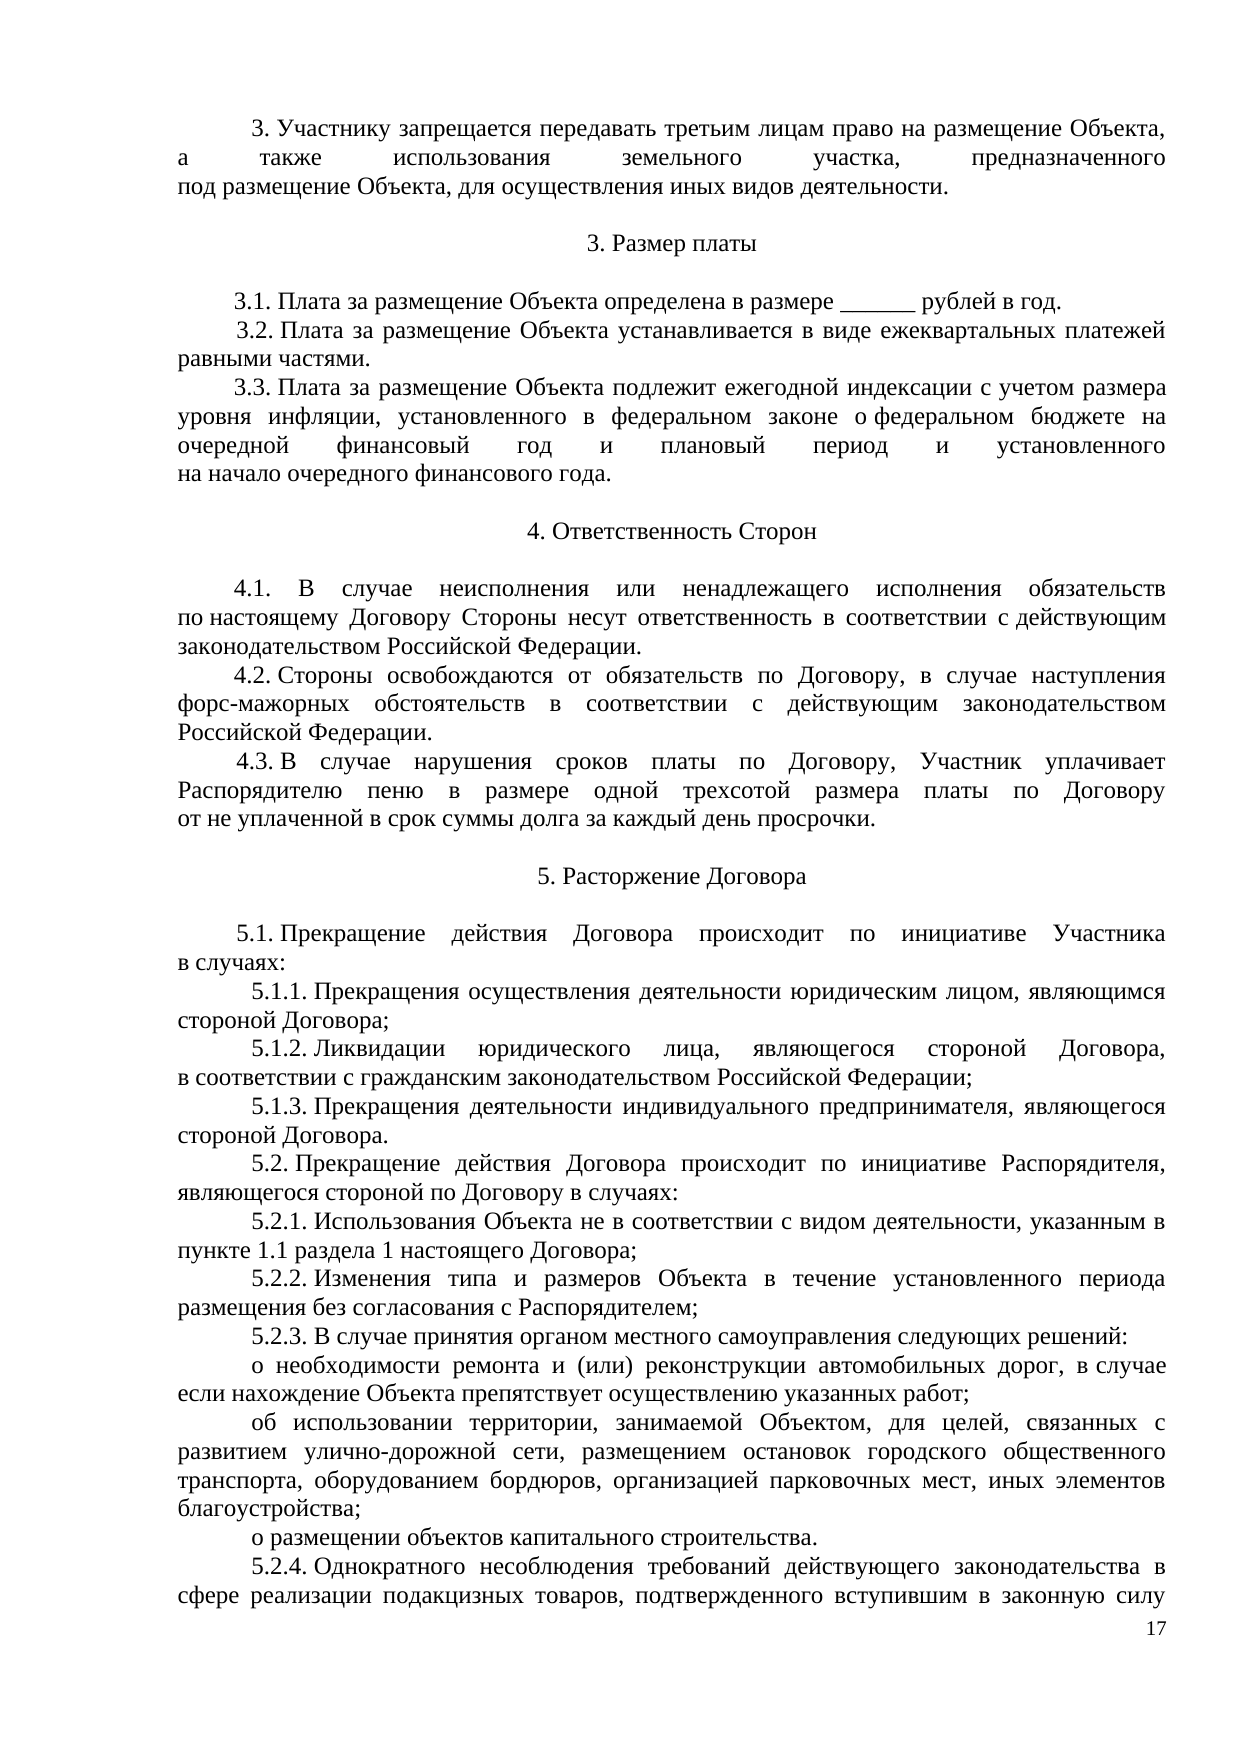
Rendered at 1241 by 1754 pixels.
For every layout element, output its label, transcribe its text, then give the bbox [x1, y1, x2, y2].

text 3. Участнику запрещается передавать третьим лицам право на размещение Объекта, а также использования земельного участка, предназначенного под размещение Объекта, для осуществления иных видов деятельности. [177, 113, 1166, 200]
text 3. Размер платы [177, 228, 1166, 257]
text 5.1.2. Ликвидации юридического лица, являющегося стороной Договора, в соответствии с гражданским законодательством Российской Федерации; [177, 1033, 1166, 1091]
text 5.1.3. Прекращения деятельности индивидуального предпринимателя, являющегося стороной Договора. [177, 1091, 1166, 1148]
text 5. Расторжение Договора [177, 861, 1166, 890]
text 5.2.1. Использования Объекта не в соответствии с видом деятельности, указанным в пункте 1.1 раздела 1 настоящего Договора; [177, 1206, 1166, 1263]
text о размещении объектов капитального строительства. [177, 1522, 1166, 1551]
text 4.1. В случае неисполнения или ненадлежащего исполнения обязательств по настоящему Договору Стороны несут ответственность в соответствии с действующим законодательством Российской Федерации. [177, 573, 1166, 660]
text 3.2. Плата за размещение Объекта устанавливается в виде ежеквартальных платежей равными частями. [177, 315, 1166, 372]
text 5.2. Прекращение действия Договора происходит по инициативе Распорядителя, являющегося стороной по Договору в случаях: [177, 1148, 1166, 1206]
text 5.1.1. Прекращения осуществления деятельности юридическим лицом, являющимся стороной Договора; [177, 976, 1166, 1033]
text 5.1. Прекращение действия Договора происходит по инициативе Участника в случаях: [177, 918, 1166, 976]
text 4.2. Стороны освобождаются от обязательств по Договору, в случае наступления форс-мажорных обстоятельств в соответствии с действующим законодательством Российской Федерации. [177, 660, 1166, 746]
text о необходимости ремонта и (или) реконструкции автомобильных дорог, в случае если нахождение Объекта препятствует осуществлению указанных работ; [177, 1350, 1166, 1407]
text 4. Ответственность Сторон [177, 516, 1166, 545]
text 4.3. В случае нарушения сроков платы по Договору, Участник уплачивает Распорядителю пеню в размере одной трехсотой размера платы по Договору от не уплаченной в срок суммы долга за каждый день просрочки. [177, 746, 1166, 832]
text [177, 1551, 1166, 1608]
text 3.3. Плата за размещение Объекта подлежит ежегодной индексации с учетом размера уровня инфляции, установленного в федеральном законе о федеральном бюджете на очередной финансовый год и плановый период и установленного на начало очередного финансового года. [177, 372, 1166, 487]
text 5.2.3. В случае принятия органом местного самоуправления следующих решений: [177, 1321, 1166, 1350]
text об использовании территории, занимаемой Объектом, для целей, связанных с развитием улично-дорожной сети, размещением остановок городского общественного транспорта, оборудованием бордюров, организацией парковочных мест, иных элементов благоустройства; [177, 1407, 1166, 1522]
text 5.2.2. Изменения типа и размеров Объекта в течение установленного периода размещения без согласования с Распорядителем; [177, 1263, 1166, 1321]
text 3.1. Плата за размещение Объекта определена в размере ______ рублей в год. [177, 286, 1166, 315]
